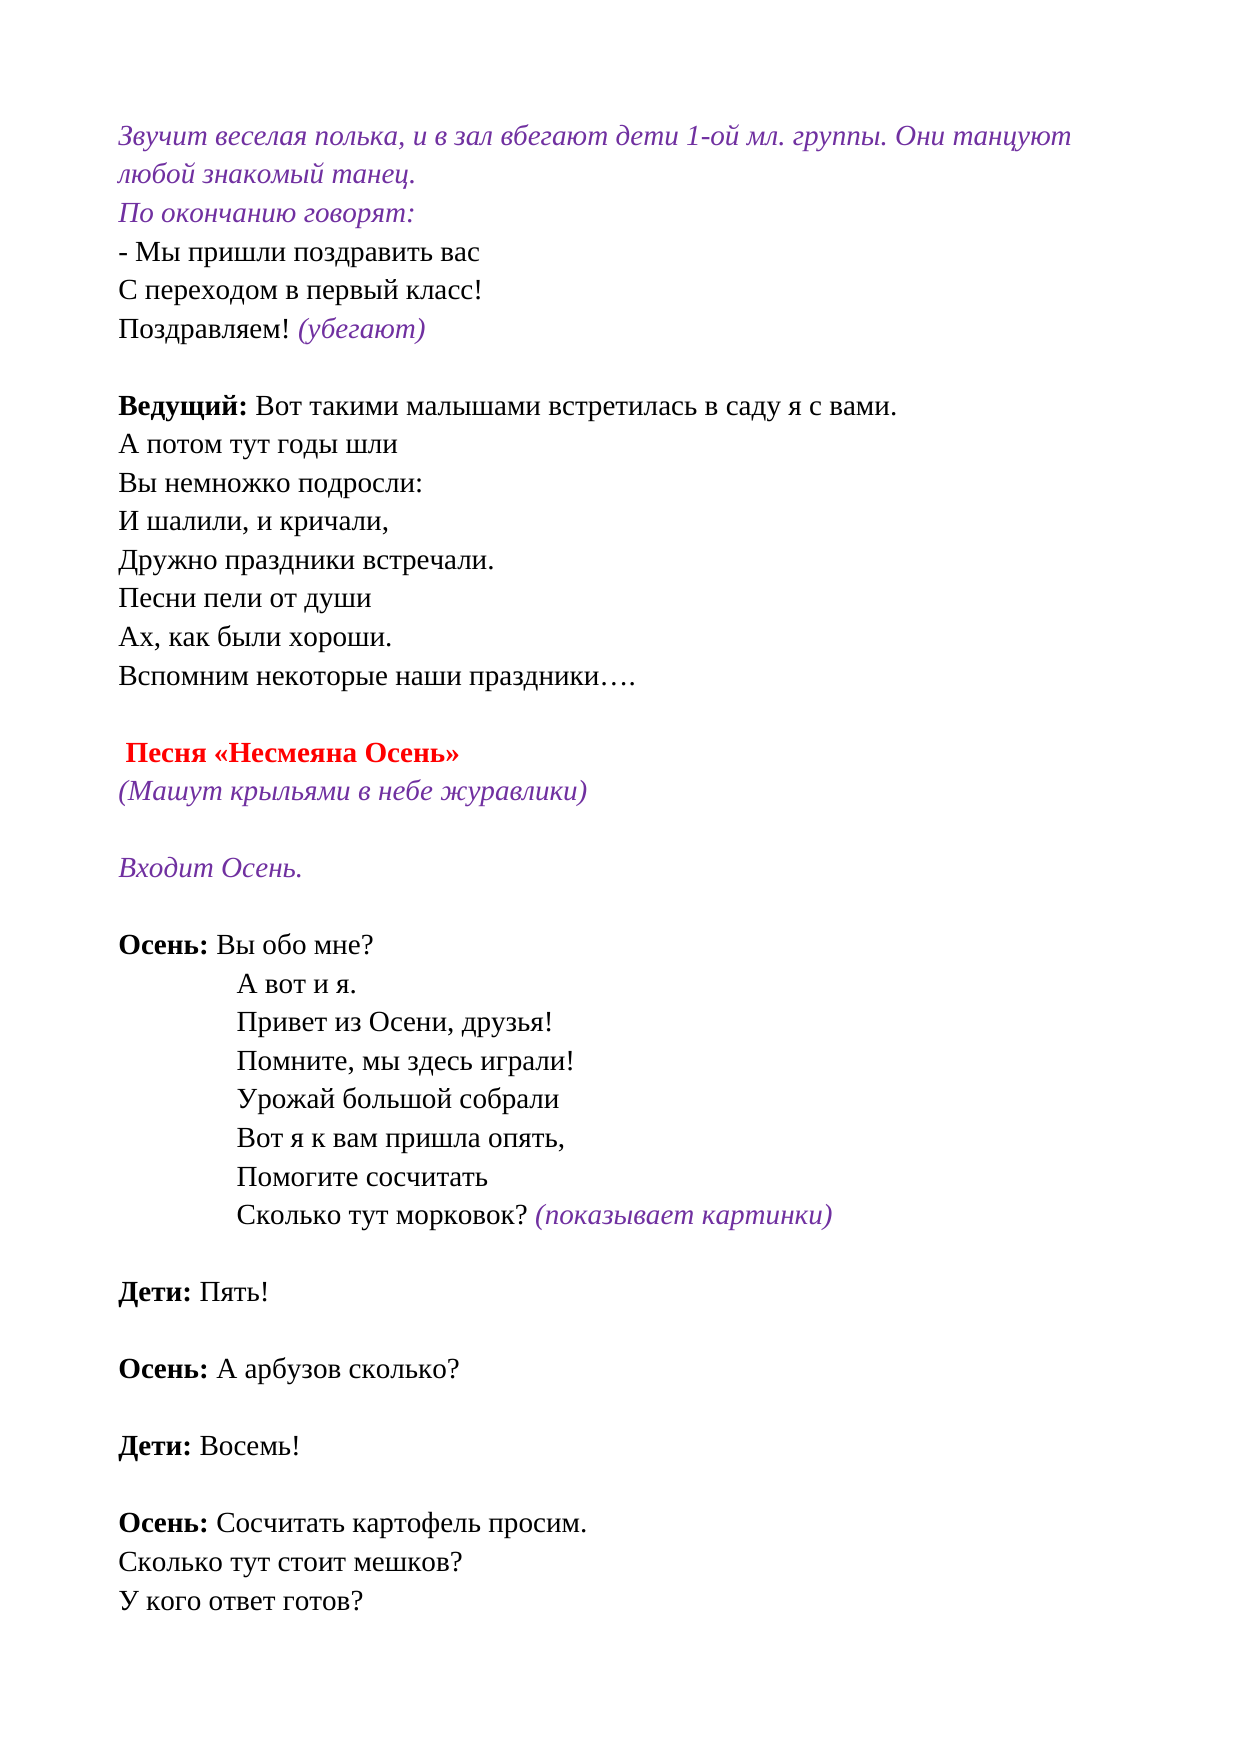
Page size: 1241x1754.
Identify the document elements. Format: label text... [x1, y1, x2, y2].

text Сколько тут стоит мешков? [118, 1544, 1122, 1578]
text Вы немножко подросли: [118, 465, 1122, 498]
text А вот и я. [118, 966, 1122, 999]
text - Мы пришли поздравить вас [118, 234, 1122, 267]
text Помогите сосчитать [118, 1159, 1122, 1192]
text Ведущий: Вот такими малышами встретилась в саду я с вами. [118, 388, 1122, 421]
text Дети: Пять! [118, 1274, 1122, 1308]
text Помните, мы здесь играли! [118, 1043, 1122, 1077]
text Ах, как были хороши. [118, 619, 1122, 653]
text Звучит веселая полька, и в зал вбегают дети 1-ой мл. группы. Они танцуют любой знакомый танец. [118, 118, 1122, 190]
text У кого ответ готов? [118, 1583, 1122, 1616]
text Сколько тут морковок? (показывает картинки) [118, 1197, 1122, 1231]
text Осень: Сосчитать картофель просим. [118, 1506, 1122, 1539]
text Песни пели от души [118, 581, 1122, 614]
text По окончанию говорят: [118, 195, 1122, 229]
text Вспомним некоторые наши праздники…. [118, 658, 1122, 691]
text С переходом в первый класс! [118, 272, 1122, 306]
text И шалили, и кричали, [118, 503, 1122, 537]
text Привет из Осени, друзья! [118, 1004, 1122, 1038]
text Вот я к вам пришла опять, [118, 1120, 1122, 1154]
text (Машут крыльями в небе журавлики) [118, 773, 1122, 807]
text Дети: Восемь! [118, 1428, 1122, 1462]
text Осень: А арбузов сколько? [118, 1351, 1122, 1385]
text Поздравляем! (убегают) [118, 311, 1122, 344]
text Осень: Вы обо мне? [118, 927, 1122, 961]
text Дружно праздники встречали. [118, 542, 1122, 576]
text Песня «Несмеяна Осень» [118, 735, 1122, 768]
text Урожай большой собрали [118, 1082, 1122, 1115]
text Входит Осень. [118, 850, 1122, 884]
text А потом тут годы шли [118, 426, 1122, 460]
